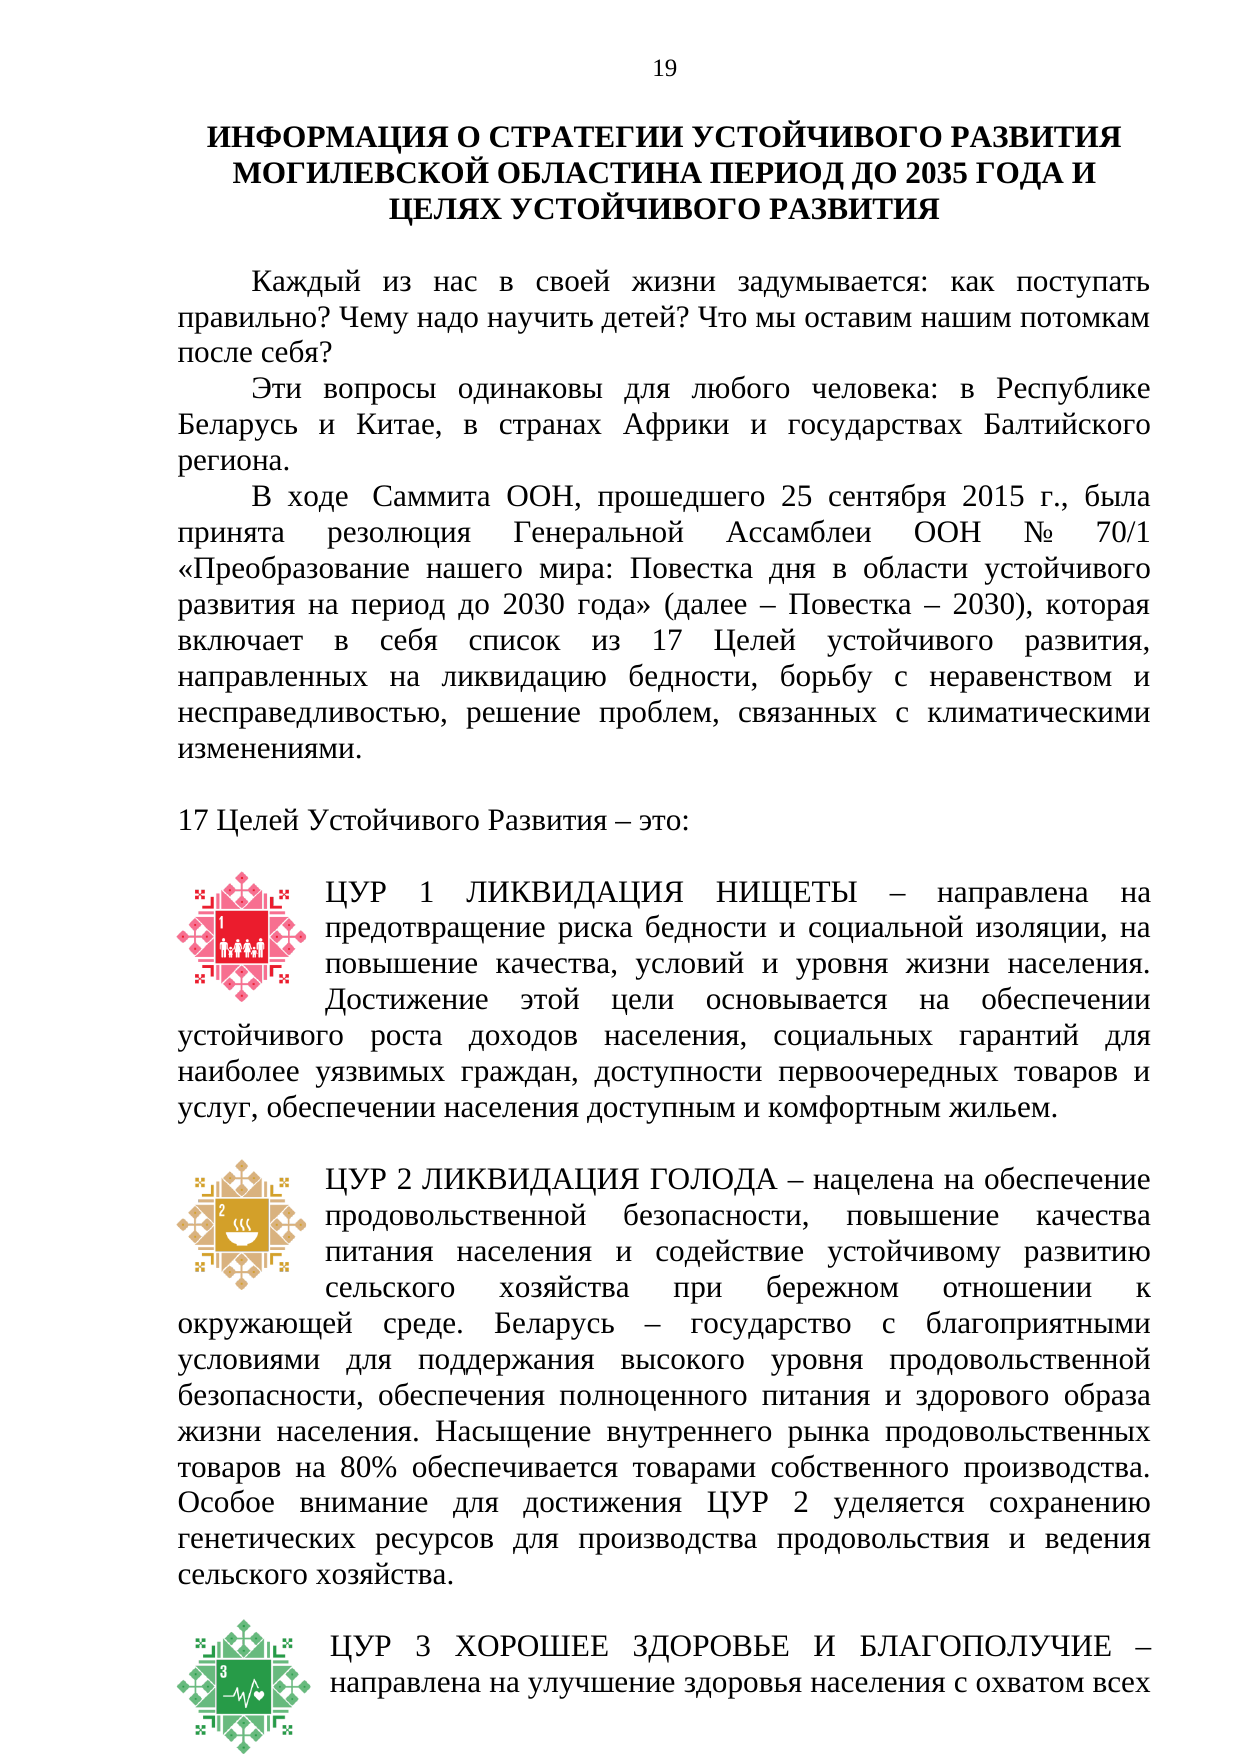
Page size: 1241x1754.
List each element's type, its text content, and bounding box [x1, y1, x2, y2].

text Каждый из нас в своей жизни задумывается: как поступать правильно? Чему надо научить детей? Что мы оставим нашим потомкам после себя? [177, 262, 1152, 370]
text В ходе Саммита ООН, прошедшего 25 сентября 2015 г., была принята резолюция Генеральной Ассамблеи ООН № 70/1 «Преобразование нашего мира: Повестка дня в области устойчивого развития на период до 2030 года» (далее – Повестка – 2030), которая включает в себя список из 17 Целей устойчивого развития, направленных на ликвидацию бедности, борьбу с неравенством и несправедливостью, решение проблем, связанных с климатическими изменениями. [177, 477, 1152, 765]
text 17 Целей Устойчивого Развития – это: [177, 801, 1152, 837]
text ИНФОРМАЦИЯ О СТРАТЕГИИ УСТОЙЧИВОГО РАЗВИТИЯ МОГИЛЕВСКОЙ ОБЛАСТИНА ПЕРИОД ДО 2035 ГОДА И ЦЕЛЯХ УСТОЙЧИВОГО РАЗВИТИЯ [177, 118, 1152, 226]
picture [176, 871, 307, 1002]
text ЦУР 2 ЛИКВИДАЦИЯ ГОЛОДА – нацелена на обеспечение продовольственной безопасности, повышение качества питания населения и содействие устойчивому развитию сельского хозяйства при бережном отношении к окружающей среде. Беларусь – государство с благоприятными условиями для поддержания высокого уровня продовольственной безопасности, обеспечения полноценного питания и здорового образа жизни населения. Насыщение внутреннего рынка продовольственных товаров на 80% обеспечивается товарами собственного производства. Особое внимание для достижения ЦУР 2 уделяется сохранению генетических ресурсов для производства продовольствия и ведения сельского хозяйства. [177, 1160, 1152, 1592]
text Эти вопросы одинаковы для любого человека: в Республике Беларусь и Китае, в странах Африки и государствах Балтийского региона. [177, 370, 1152, 477]
picture [176, 1159, 307, 1290]
picture [176, 1619, 311, 1754]
text ЦУР 1 ЛИКВИДАЦИЯ НИЩЕТЫ – направлена на предотвращение риска бедности и социальной изоляции, на повышение качества, условий и уровня жизни населения. Достижение этой цели основывается на обеспечении устойчивого роста доходов населения, социальных гарантий для наиболее уязвимых граждан, доступности первоочередных товаров и услуг, обеспечении населения доступным и комфортным жильем. [177, 873, 1152, 1124]
